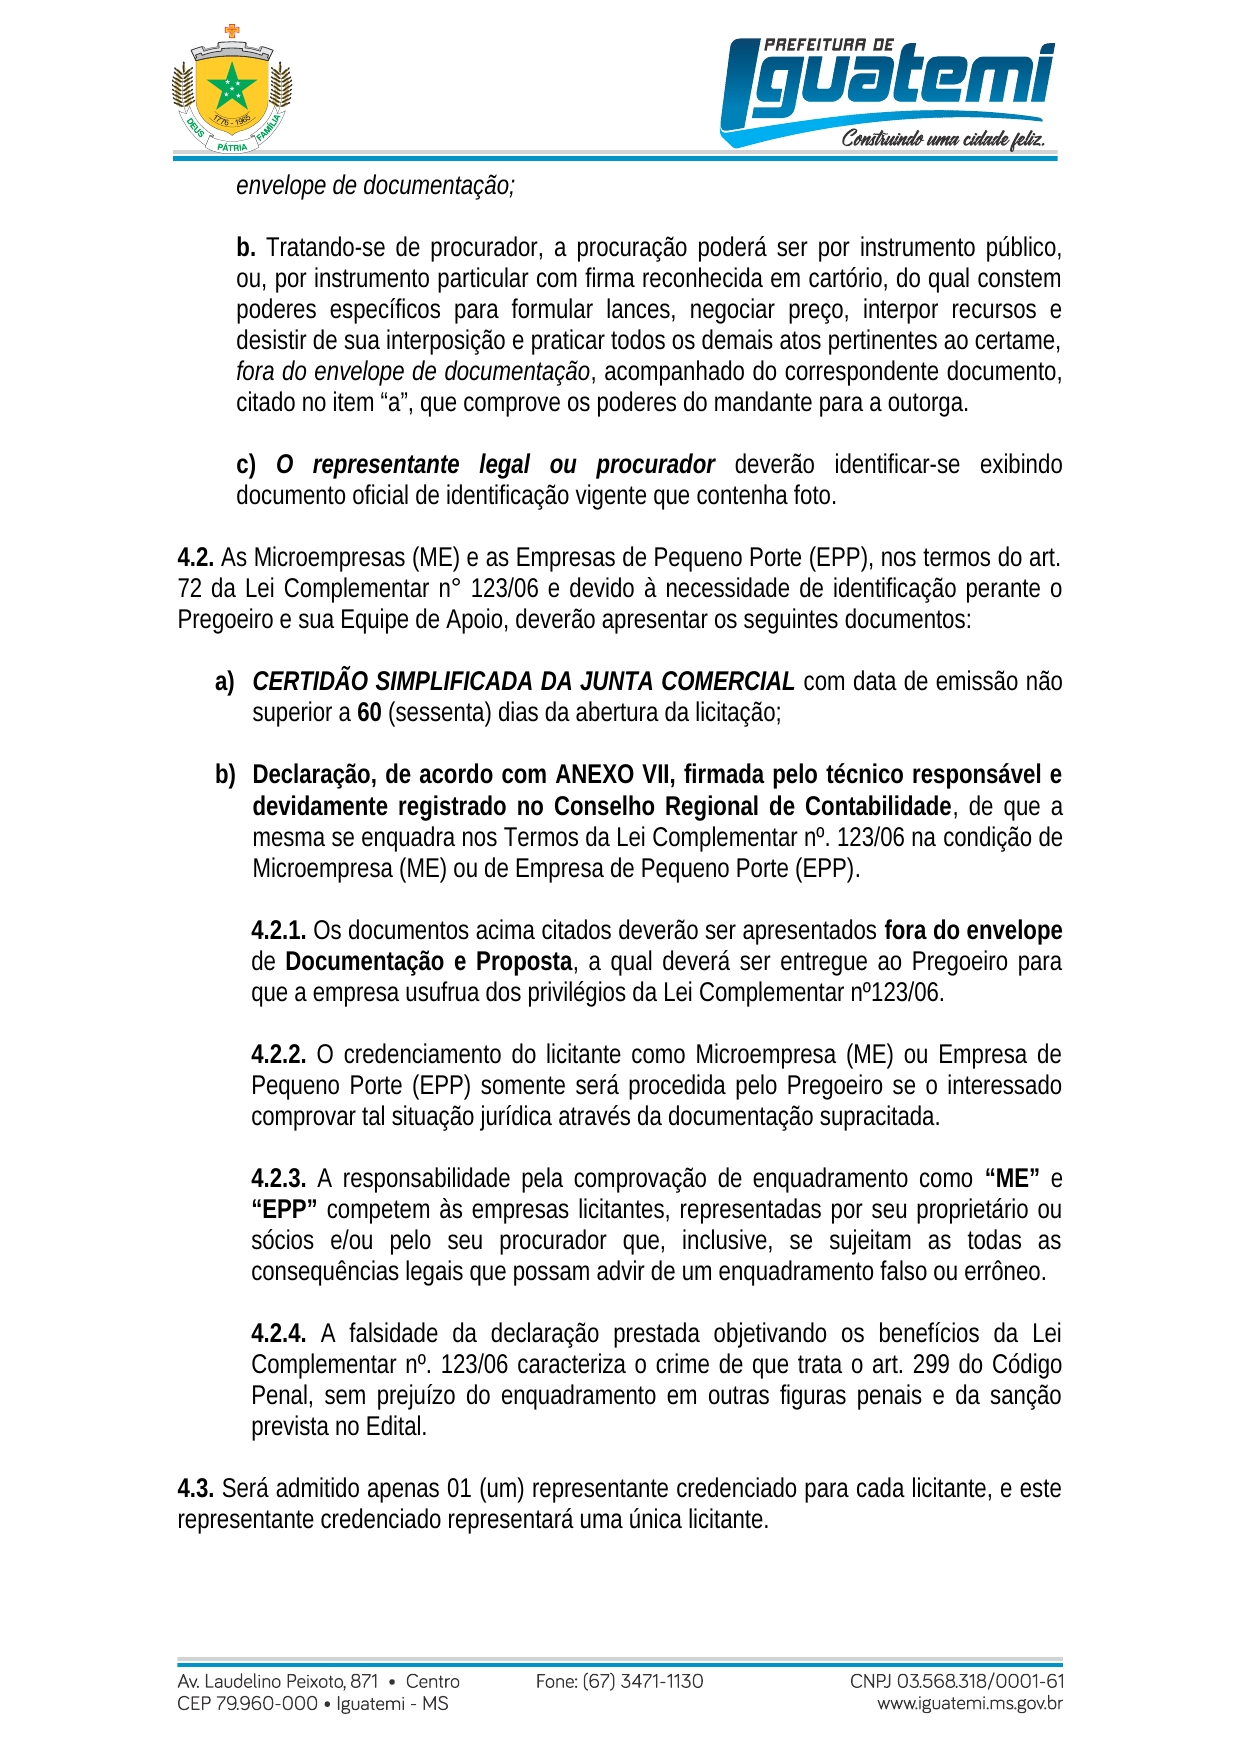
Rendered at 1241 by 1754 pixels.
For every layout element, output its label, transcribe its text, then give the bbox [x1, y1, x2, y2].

text 4.2. As Microempresas (ME) e as Empresas de Pequeno Porte (EPP), nos termos do art. 72 da Lei Complementar n° 123/06 e devido à necessidade de identificação perante o Pregoeiro e sua Equipe de Apoio, deverão apresentar os seguintes documentos: [177, 541, 1063, 634]
text 4.2.1. Os documentos acima citados deverão ser apresentados fora do envelope de Documentação e Proposta, a qual deverá ser entregue ao Pregoeiro para que a empresa usufrua dos privilégios da Lei Complementar nº123/06. [251, 914, 1063, 1007]
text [236, 169, 1063, 200]
list CERTIDÃO SIMPLIFICADA DA JUNTA COMERCIAL com data de emissão não superior a 60 (sessenta) dias da abertura da licitação; [215, 665, 1063, 727]
list Declaração, de acordo com ANEXO VII, firmada pelo técnico responsável e devidamente registrado no Conselho Regional de Contabilidade, de que a mesma se enquadra nos Termos da Lei Complementar nº. 123/06 na condição de Microempresa (ME) ou de Empresa de Pequeno Porte (EPP). [215, 758, 1063, 883]
text c) O representante legal ou procurador deverão identificar-se exibindo documento oficial de identificação vigente que contenha foto. [236, 448, 1063, 510]
text b. Tratando-se de procurador, a procuração poderá ser por instrumento público, ou, por instrumento particular com firma reconhecida em cartório, do qual constem poderes específicos para formular lances, negociar preço, interpor recursos e desistir de sua interposição e praticar todos os demais atos pertinentes ao certame, fora do envelope de documentação, acompanhado do correspondente documento, citado no item “a”, que comprove os poderes do mandante para a outorga. [236, 231, 1063, 417]
text 4.2.4. A falsidade da declaração prestada objetivando os benefícios da Lei Complementar nº. 123/06 caracteriza o crime de que trata o art. 299 do Código Penal, sem prejuízo do enquadramento em outras figuras penais e da sanção prevista no Edital. [251, 1317, 1063, 1441]
text 4.2.2. O credenciamento do licitante como Microempresa (ME) ou Empresa de Pequeno Porte (EPP) somente será procedida pelo Pregoeiro se o interessado comprovar tal situação jurídica através da documentação supracitada. [251, 1038, 1063, 1131]
text 4.2.3. A responsabilidade pela comprovação de enquadramento como “ME” e “EPP” competem às empresas licitantes, representadas por seu proprietário ou sócios e/ou pelo seu procurador que, inclusive, se sujeitam as todas as consequências legais que possam advir de um enquadramento falso ou errôneo. [251, 1162, 1063, 1286]
text 4.3. Será admitido apenas 01 (um) representante credenciado para cada licitante, e este representante credenciado representará uma única licitante. [177, 1472, 1063, 1534]
